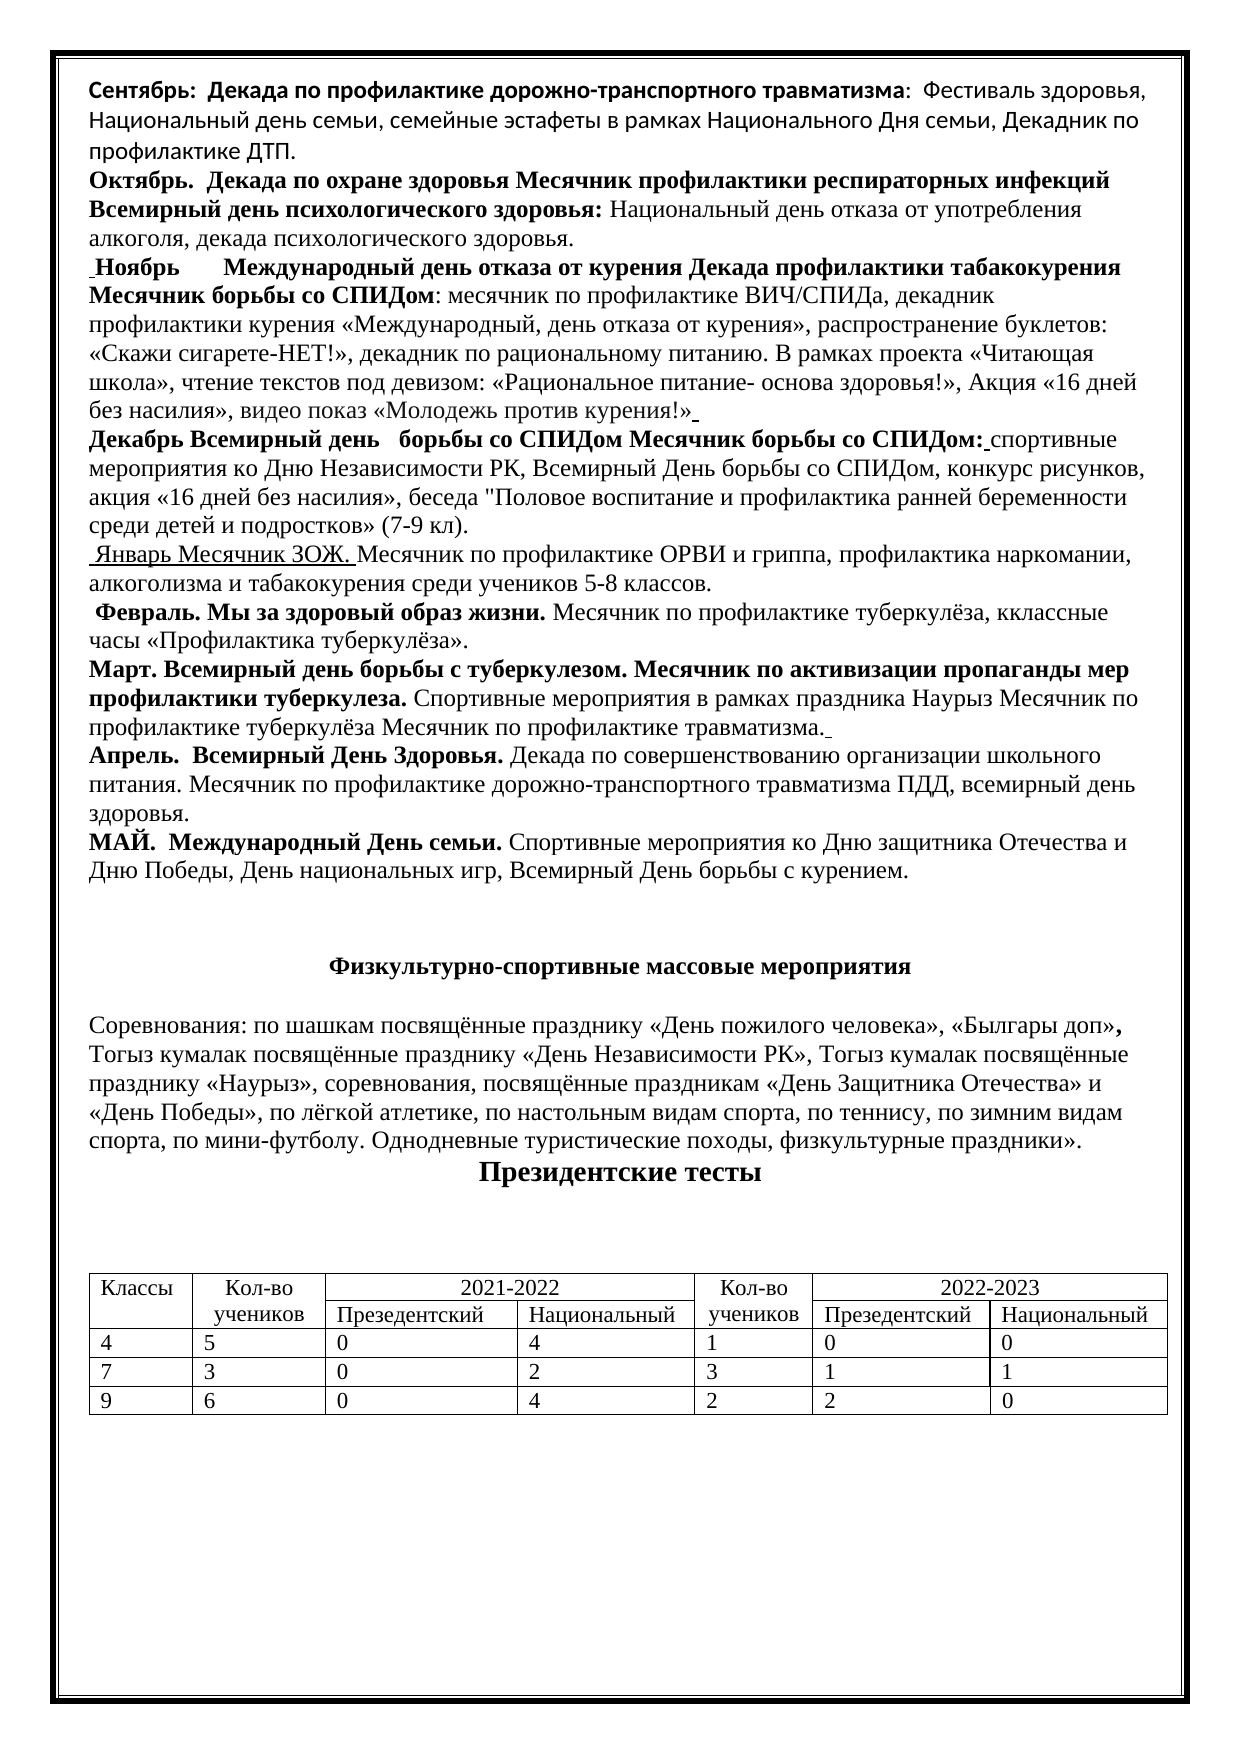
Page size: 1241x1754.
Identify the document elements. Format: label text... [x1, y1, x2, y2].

table_cell 1 [991, 1358, 1167, 1386]
table_cell 6 [193, 1387, 325, 1413]
text Январь Месячник ЗОЖ. Месячник по профилактике ОРВИ и гриппа, профилактика наркомании, алкоголизма и табакокурения среди учеников 5-8 классов. [89, 539, 1152, 597]
table_cell 0 [326, 1358, 517, 1386]
table_cell 0 [326, 1329, 517, 1357]
table_cell 0 [326, 1387, 517, 1413]
text МАЙ. Международный День семьи. Спортивные мероприятия ко Дню защитника Отечества и Дню Победы, День национальных игр, Всемирный День борьбы с курением. [909, 827, 1152, 884]
table_cell 1 [695, 1329, 812, 1357]
text Ноябрь Международный день отказа от курения Декада профилактики табакокурения Месячник борьбы со СПИДом: месячник по профилактике ВИЧ/СПИДа, декадник профилактики курения «Международный, день отказа от курения», распространение буклетов: «Скажи сигарете-НЕТ!», декадник по рациональному питанию. В рамках проекта «Читающая школа», чтение текстов под девизом: «Рациональное питание- основа здоровья!», Акция «16 дней без насилия», видео показ «Молодежь против курения!» [89, 252, 1152, 424]
table_cell 4 [518, 1329, 694, 1357]
table_cell Презедентский [326, 1301, 517, 1328]
text Сентябрь: Декада по профилактике дорожно-транспортного травматизма: Фестиваль здоровья, Национальный день семьи, семейные эстафеты в рамках Национального Дня семьи, Декадник по профилактике ДТП. [89, 74, 1152, 165]
text Март. Всемирный день борьбы с туберкулезом. Месячник по активизации пропаганды мер профилактики туберкулеза. Спортивные мероприятия в рамках праздника Наурыз Месячник по профилактике туберкулёза Месячник по профилактике травматизма. [89, 654, 1152, 740]
text МАЙ. Международный День семьи. Спортивные мероприятия ко Дню защитника Отечества и Дню Победы, День национальных игр, Всемирный День борьбы с курением. [89, 827, 502, 855]
text Февраль. Мы за здоровый образ жизни. Месячник по профилактике туберкулёза, кклассные часы «Профилактика туберкулёза». [89, 597, 1152, 654]
table_cell 1 [813, 1358, 989, 1386]
table_header 2022-2023 [813, 1274, 1167, 1300]
text Президентские тесты [89, 1154, 1152, 1188]
table_cell 5 [193, 1329, 325, 1357]
table_cell Национальный [991, 1301, 1167, 1328]
table_header Кол-во учеников [193, 1274, 325, 1328]
table_cell 7 [90, 1358, 192, 1386]
table_header Кол-во учеников [695, 1274, 812, 1328]
table_header Классы [90, 1274, 192, 1328]
text Октябрь. Декада по охране здоровья Месячник профилактики респираторных инфекций Всемирный день психологического здоровья: Национальный день отказа от употребления алкоголя, декада психологического здоровья. [89, 165, 1152, 252]
table_cell 3 [193, 1358, 325, 1386]
text Физкультурно-спортивные массовые мероприятия [89, 951, 1152, 980]
table_cell Национальный [518, 1301, 694, 1328]
text Апрель. Всемирный День Здоровья. Декада по совершенствованию организации школьного питания. Месячник по профилактике дорожно-транспортного травматизма ПДД, всемирный день здоровья. [89, 740, 1152, 827]
table_cell 2 [518, 1358, 694, 1386]
table_cell 3 [695, 1358, 812, 1386]
table_cell 0 [991, 1329, 1167, 1357]
table_cell Презедентский [813, 1301, 989, 1328]
text Соревнования: по шашкам посвящённые празднику «День пожилого человека», «Былгары доп», Тогыз кумалак посвящённые празднику «День Независимости РК», Тогыз кумалак посвящённые празднику «Наурыз», соревнования, посвящённые праздникам «День Защитника Отечества» и «День Победы», по лёгкой атлетике, по настольным видам спорта, по теннису, по зимним видам спорта, по мини-футболу. Однодневные туристические походы, физкультурные праздники». [89, 1011, 1152, 1154]
table_header 2021-2022 [326, 1274, 694, 1300]
table_cell 4 [90, 1329, 192, 1357]
table_cell 4 [518, 1387, 694, 1413]
table_cell 0 [991, 1387, 1167, 1413]
table_cell 2 [813, 1387, 990, 1413]
table_cell 9 [90, 1387, 192, 1413]
table_cell 0 [813, 1329, 989, 1357]
text Декабрь Всемирный день борьбы со СПИДом Месячник борьбы со СПИДом: спортивные мероприятия ко Дню Независимости РК, Всемирный День борьбы со СПИДом, конкурс рисунков, акция «16 дней без насилия», беседа "Половое воспитание и профилактика ранней беременности среди детей и подростков» (7-9 кл). [89, 424, 1152, 539]
table_cell 2 [695, 1387, 812, 1413]
